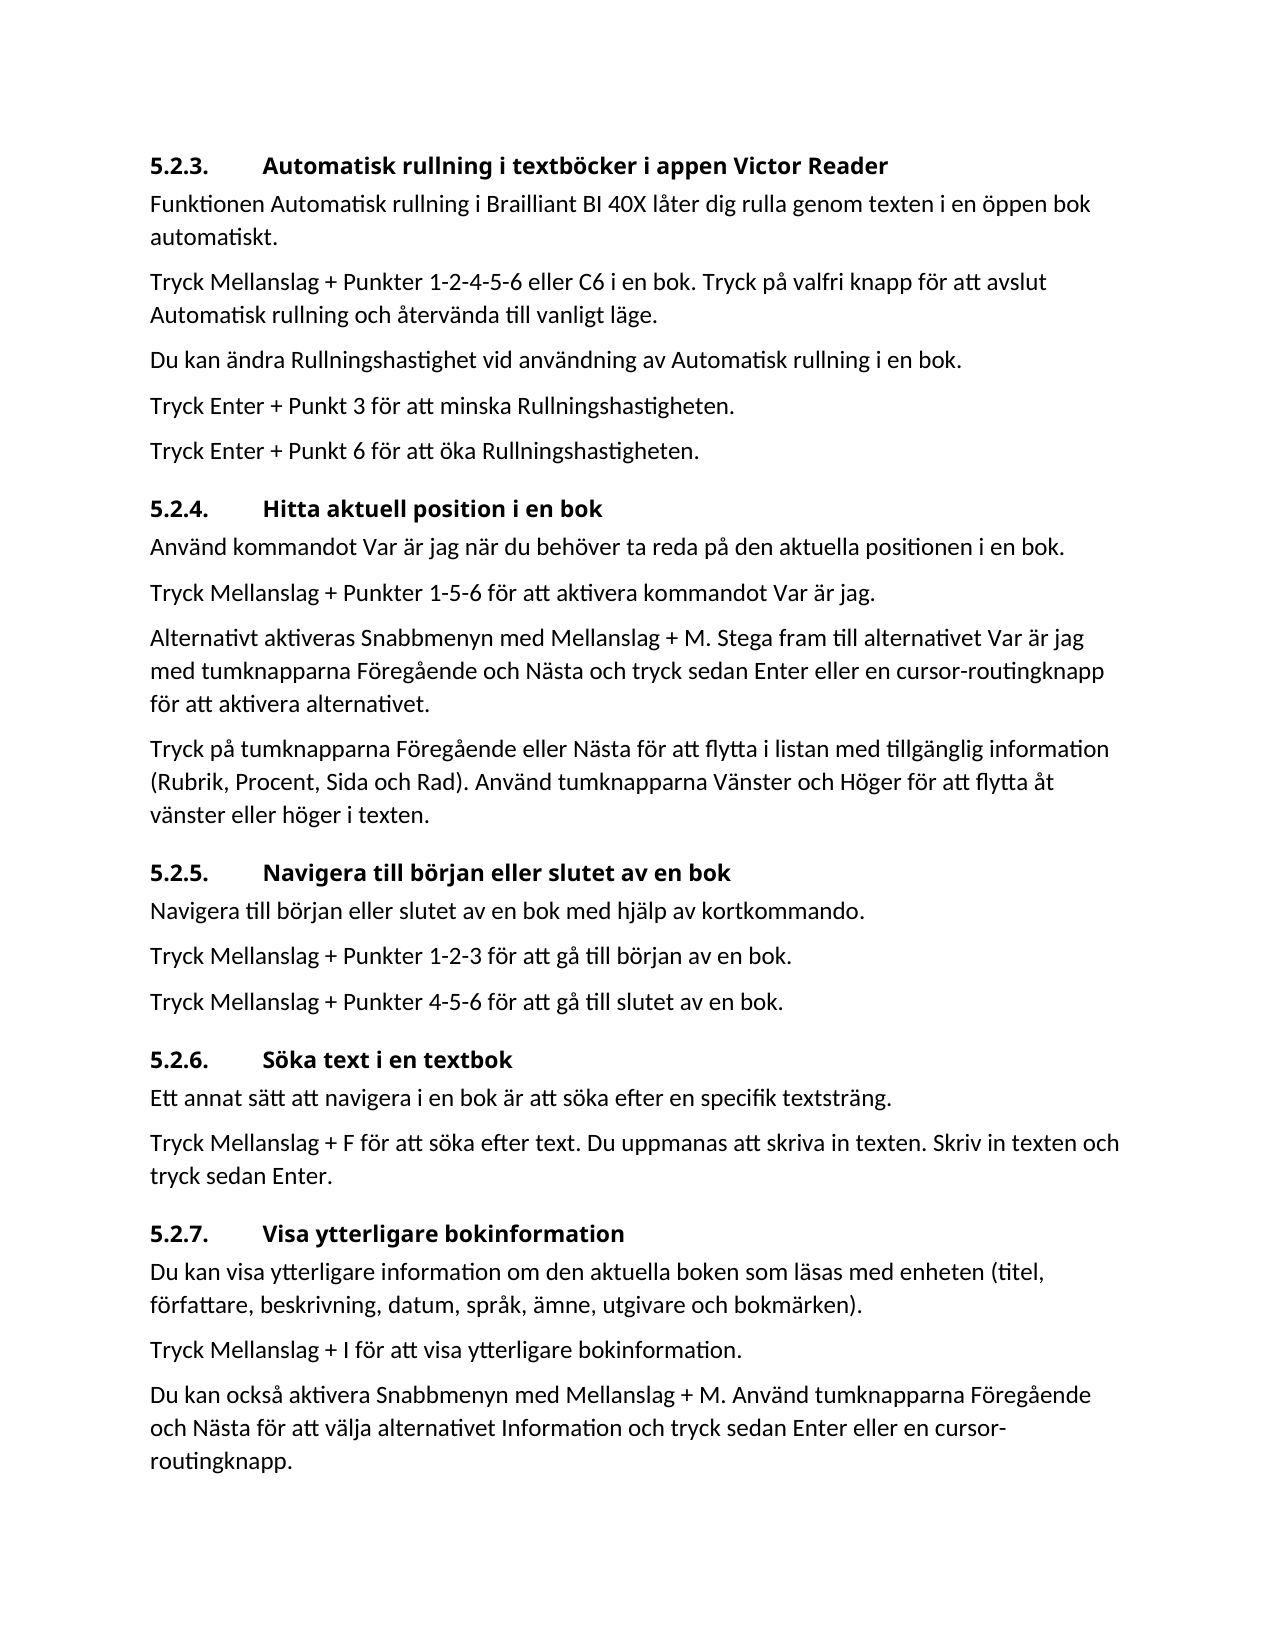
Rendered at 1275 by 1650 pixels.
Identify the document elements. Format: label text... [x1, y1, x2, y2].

text Du kan också aktivera Snabbmenyn med Mellanslag + M. Använd tumknapparna Föregående och Nästa för att välja alternativet Information och tryck sedan Enter eller en cursor-routingknapp. [150, 1379, 1125, 1476]
text Tryck Mellanslag + I för att visa ytterligare bokinformation. [150, 1334, 1125, 1365]
text Alternativt aktiveras Snabbmenyn med Mellanslag + M. Stega fram till alternativet Var är jag med tumknapparna Föregående och Nästa och tryck sedan Enter eller en cursor-routingknapp för att aktivera alternativet. [150, 622, 1125, 718]
text Funktionen Automatisk rullning i Brailliant BI 40X låter dig rulla genom texten i en öppen bok automatiskt. [150, 188, 1125, 251]
text Navigera till början eller slutet av en bok med hjälp av kortkommando. [150, 895, 1125, 926]
text Tryck Enter + Punkt 6 för att öka Rullningshastigheten. [150, 435, 1125, 466]
text Ett annat sätt att navigera i en bok är att söka efter en specifik textsträng. [150, 1082, 1125, 1112]
subtitle Hitta aktuell position i en bok [150, 493, 1125, 524]
subtitle Navigera till början eller slutet av en bok [150, 857, 1125, 888]
subtitle Automatisk rullning i textböcker i appen Victor Reader [150, 150, 1125, 181]
text Tryck Mellanslag + Punkter 1-2-4-5-6 eller C6 i en bok. Tryck på valfri knapp för att avslut Automatisk rullning och återvända till vanligt läge. [150, 266, 1125, 330]
text Tryck Mellanslag + Punkter 1-5-6 för att aktivera kommandot Var är jag. [150, 577, 1125, 607]
text Använd kommandot Var är jag när du behöver ta reda på den aktuella positionen i en bok. [150, 531, 1125, 562]
text Tryck på tumknapparna Föregående eller Nästa för att flytta i listan med tillgänglig information (Rubrik, Procent, Sida och Rad). Använd tumknapparna Vänster och Höger för att flytta åt vänster eller höger i texten. [150, 733, 1125, 830]
subtitle Söka text i en textbok [150, 1044, 1125, 1075]
subtitle Visa ytterligare bokinformation [150, 1218, 1125, 1249]
text Tryck Mellanslag + F för att söka efter text. Du uppmanas att skriva in texten. Skriv in texten och tryck sedan Enter. [150, 1127, 1125, 1191]
text Du kan ändra Rullningshastighet vid användning av Automatisk rullning i en bok. [150, 344, 1125, 375]
text Du kan visa ytterligare information om den aktuella boken som läsas med enheten (titel, författare, beskrivning, datum, språk, ämne, utgivare och bokmärken). [150, 1256, 1125, 1319]
text Tryck Mellanslag + Punkter 4-5-6 för att gå till slutet av en bok. [150, 986, 1125, 1016]
text Tryck Enter + Punkt 3 för att minska Rullningshastigheten. [150, 390, 1125, 421]
text Tryck Mellanslag + Punkter 1-2-3 för att gå till början av en bok. [150, 940, 1125, 971]
